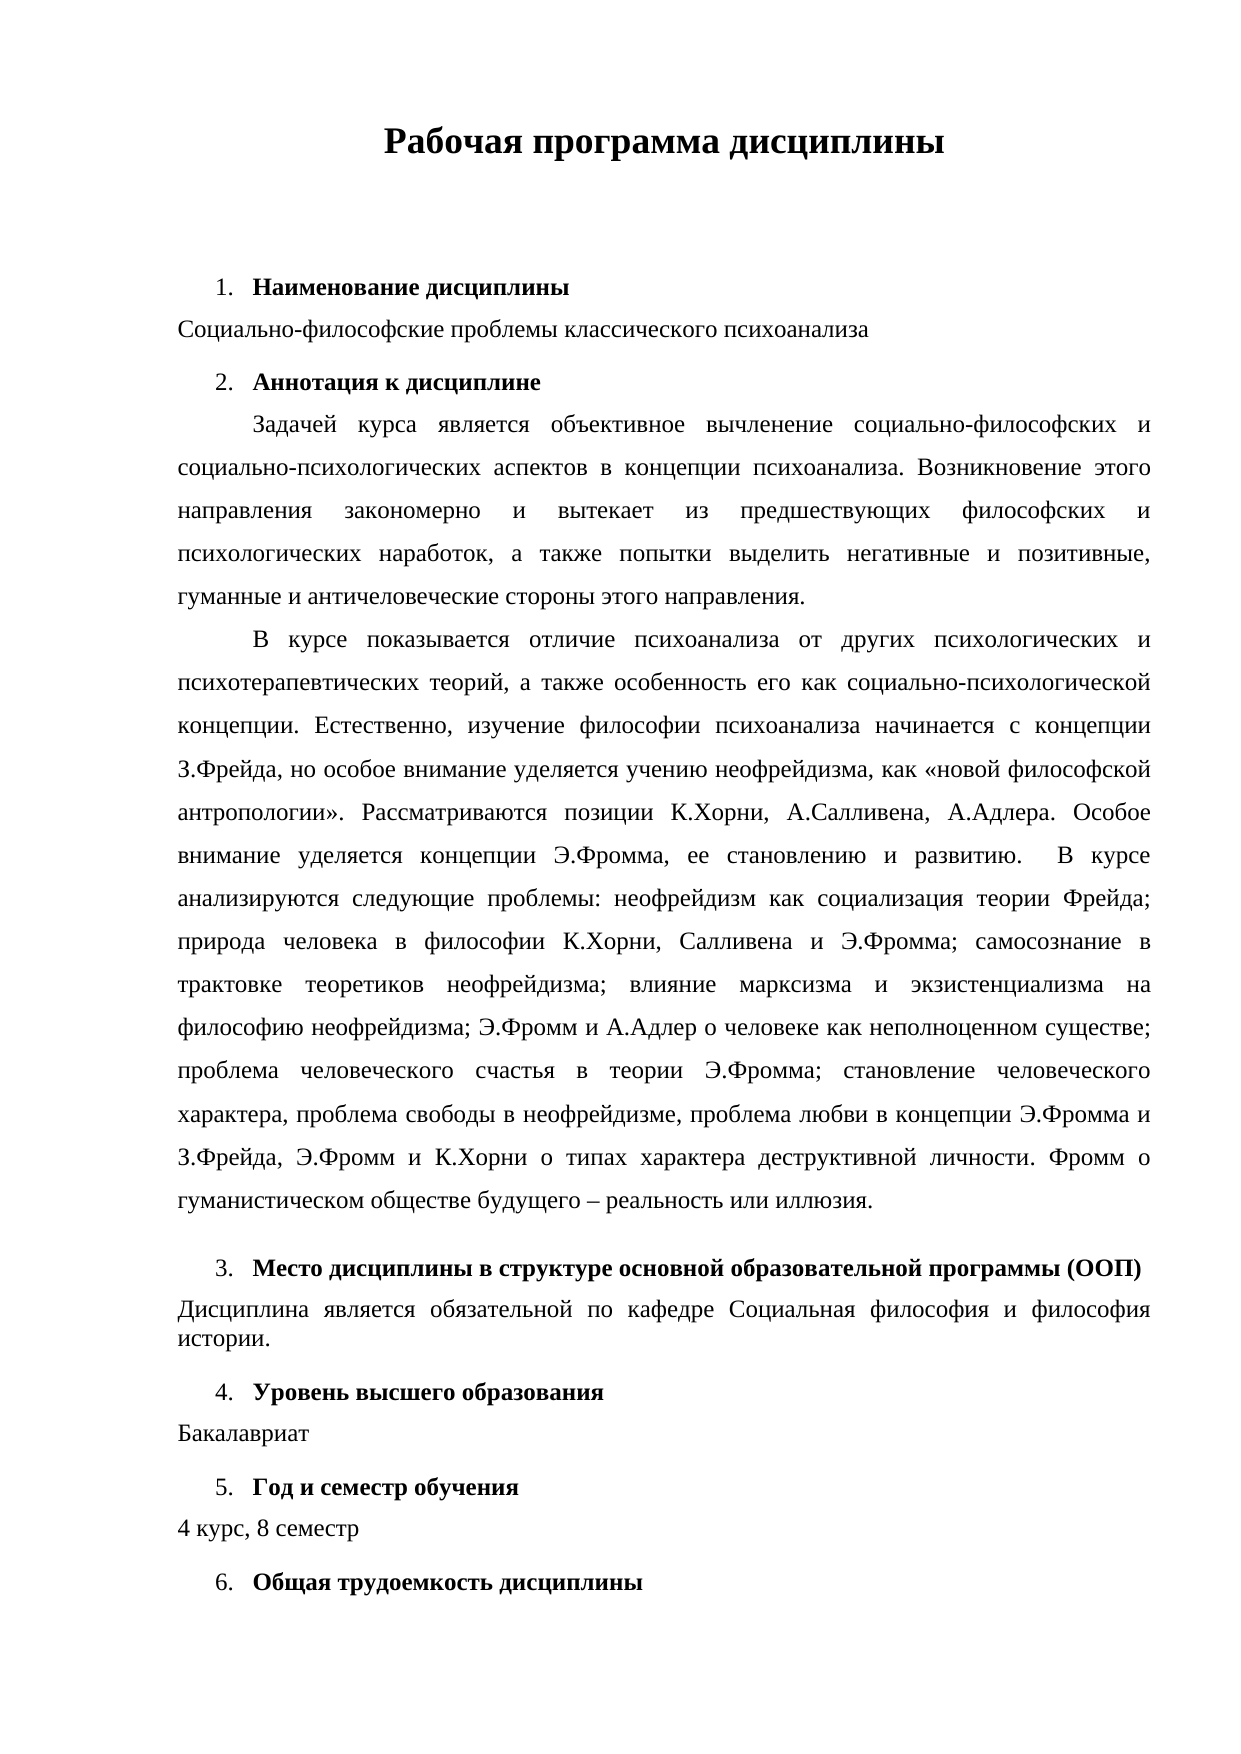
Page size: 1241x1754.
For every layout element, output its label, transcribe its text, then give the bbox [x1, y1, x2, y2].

text Дисциплина является обязательной по кафедре Социальная философия и философия истории. [177, 1294, 1152, 1352]
subtitle Место дисциплины в структуре основной образовательной программы (ООП) [215, 1253, 1152, 1282]
text Задачей курса является объективное вычленение социально-философских и социально-психологических аспектов в концепции психоанализа. Возникновение этого направления закономерно и вытекает из предшествующих философских и психологических наработок, а также попытки выделить негативные и позитивные, гуманные и античеловеческие стороны этого направления. [177, 409, 1152, 610]
subtitle Наименование дисциплины [215, 272, 1152, 301]
text Бакалавриат [177, 1418, 1152, 1447]
subtitle Год и семестр обучения [215, 1472, 1152, 1501]
text Рабочая программа дисциплины [177, 118, 1152, 161]
text В курсе показывается отличие психоанализа от других психологических и психотерапевтических теорий, а также особенность его как социально-психологической концепции. Естественно, изучение философии психоанализа начинается с концепции З.Фрейда, но особое внимание уделяется учению неофрейдизма, как «новой философской антропологии». Рассматриваются позиции К.Хорни, А.Салливена, А.Адлера. Особое внимание уделяется концепции Э.Фромма, ее становлению и развитию. В курсе анализируются следующие проблемы: неофрейдизм как социализация теории Фрейда; природа человека в философии К.Хорни, Салливена и Э.Фромма; самосознание в трактовке теоретиков неофрейдизма; влияние марксизма и экзистенциализма на философию неофрейдизма; Э.Фромм и А.Адлер о человеке как неполноценном существе; проблема человеческого счастья в теории Э.Фромма; становление человеческого характера, проблема свободы в неофрейдизме, проблема любви в концепции Э.Фромма и З.Фрейда, Э.Фромм и К.Хорни о типах характера деструктивной личности. Фромм о гуманистическом обществе будущего – реальность или иллюзия. [177, 624, 1152, 1214]
subtitle Аннотация к дисциплине [215, 367, 1152, 396]
text Социально-философские проблемы классического психоанализа [177, 314, 1152, 342]
subtitle Общая трудоемкость дисциплины [215, 1567, 1152, 1596]
text 4 курс, 8 семестр [177, 1513, 1152, 1542]
subtitle Уровень высшего образования [215, 1377, 1152, 1406]
